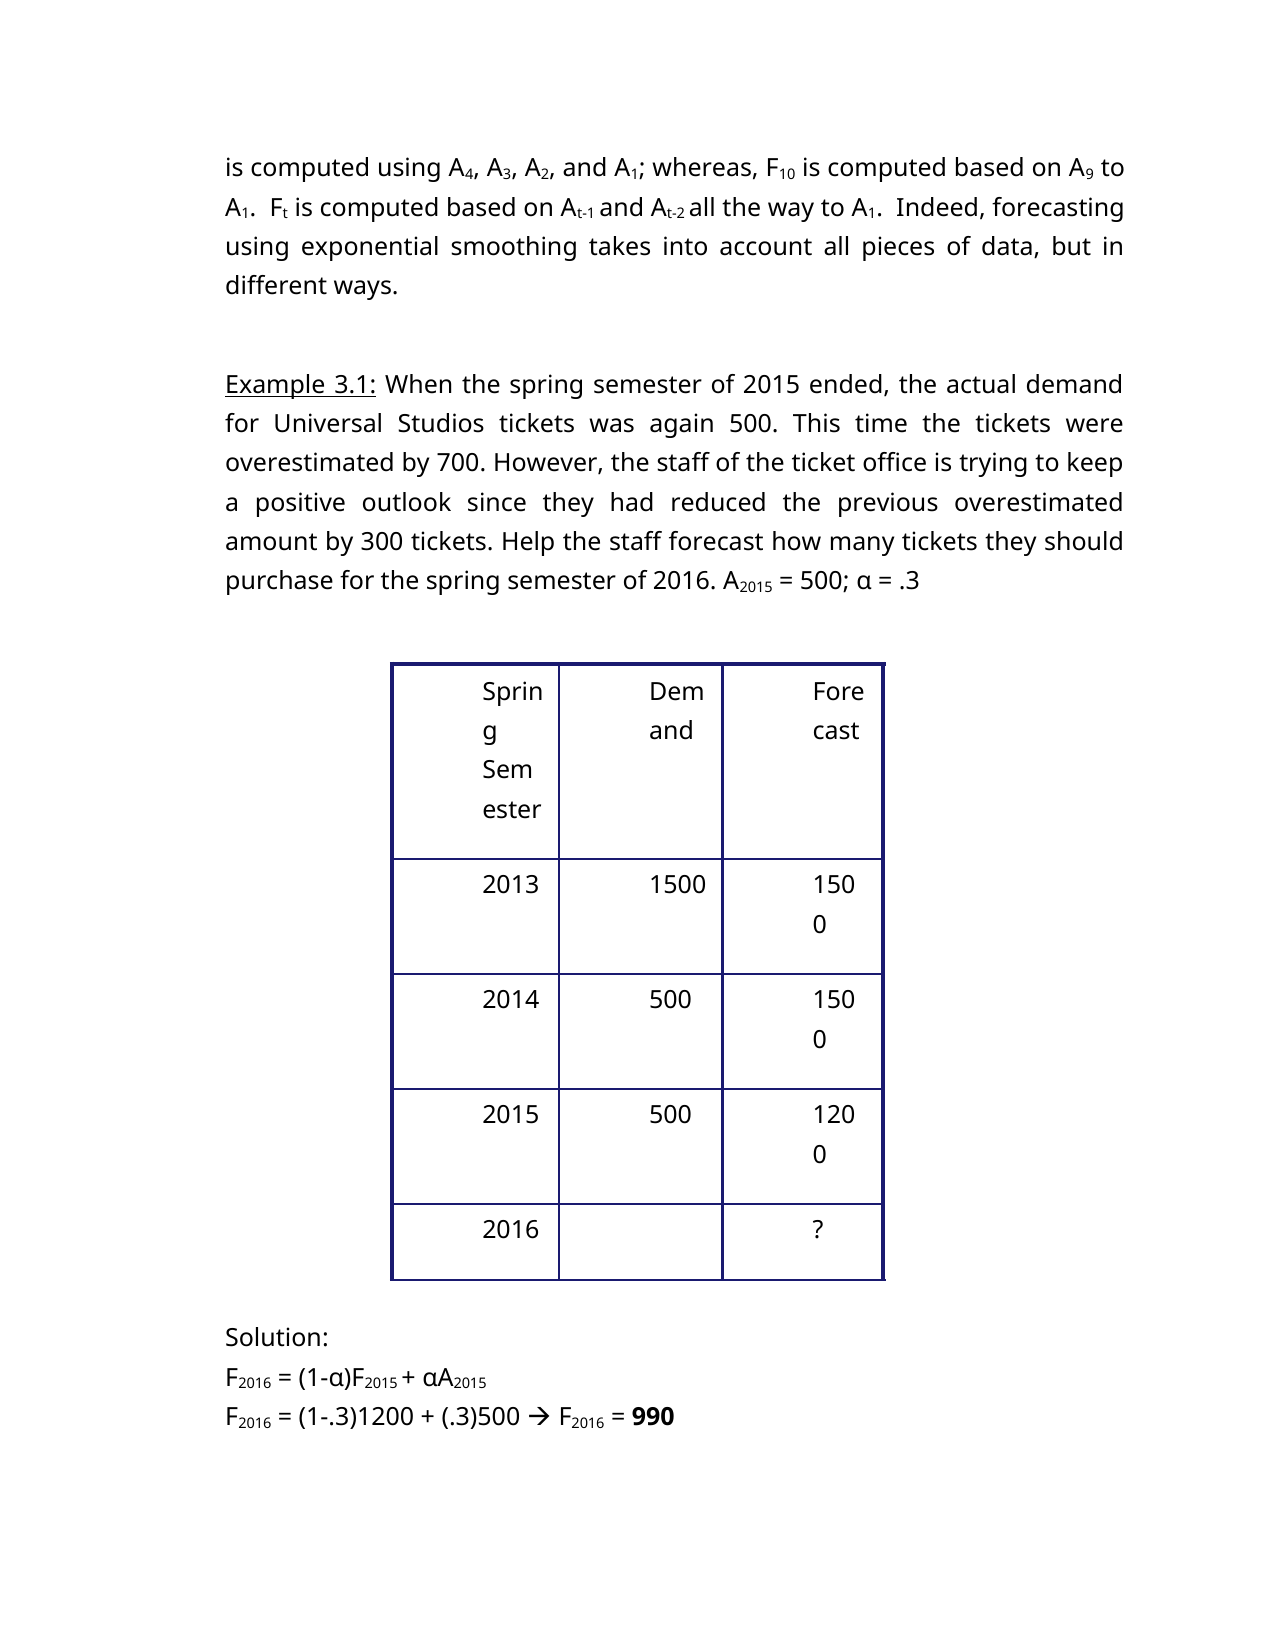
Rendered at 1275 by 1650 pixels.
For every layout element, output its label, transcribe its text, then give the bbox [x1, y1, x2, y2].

list F2016 = (1-.3)1200 + (.3)500 F2016 = 990 [225, 1398, 1125, 1432]
table_header Spring Semester [394, 666, 558, 858]
table_header Forecast [724, 666, 881, 858]
table_cell 1200 [724, 1090, 881, 1203]
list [225, 150, 1125, 302]
table_cell [560, 1205, 721, 1279]
table_cell 2013 [394, 860, 558, 973]
table_cell ? [724, 1205, 881, 1279]
list F2016 = (1-α)F2015 + αA2015 [225, 1359, 1125, 1393]
table_cell 1500 [560, 860, 721, 973]
table_cell 500 [560, 1090, 721, 1203]
table_cell 2016 [394, 1205, 558, 1279]
table_header Demand [560, 666, 721, 858]
table_cell 1500 [724, 975, 881, 1088]
list Example 3.1: When the spring semester of 2015 ended, the actual demand for Universal Studios tickets was again 500. This time the tickets were overestimated by 700. However, the staff of the ticket office is trying to keep a positive outlook since they had reduced the previous overestimated amount by 300 tickets. Help the staff forecast how many tickets they should purchase for the spring semester of 2016. A2015 = 500; α = .3 [225, 367, 1125, 597]
table_cell 2015 [394, 1090, 558, 1203]
table_cell 2014 [394, 975, 558, 1088]
table_cell 1500 [724, 860, 881, 973]
table_cell 500 [560, 975, 721, 1088]
list Solution: [225, 1320, 1125, 1354]
